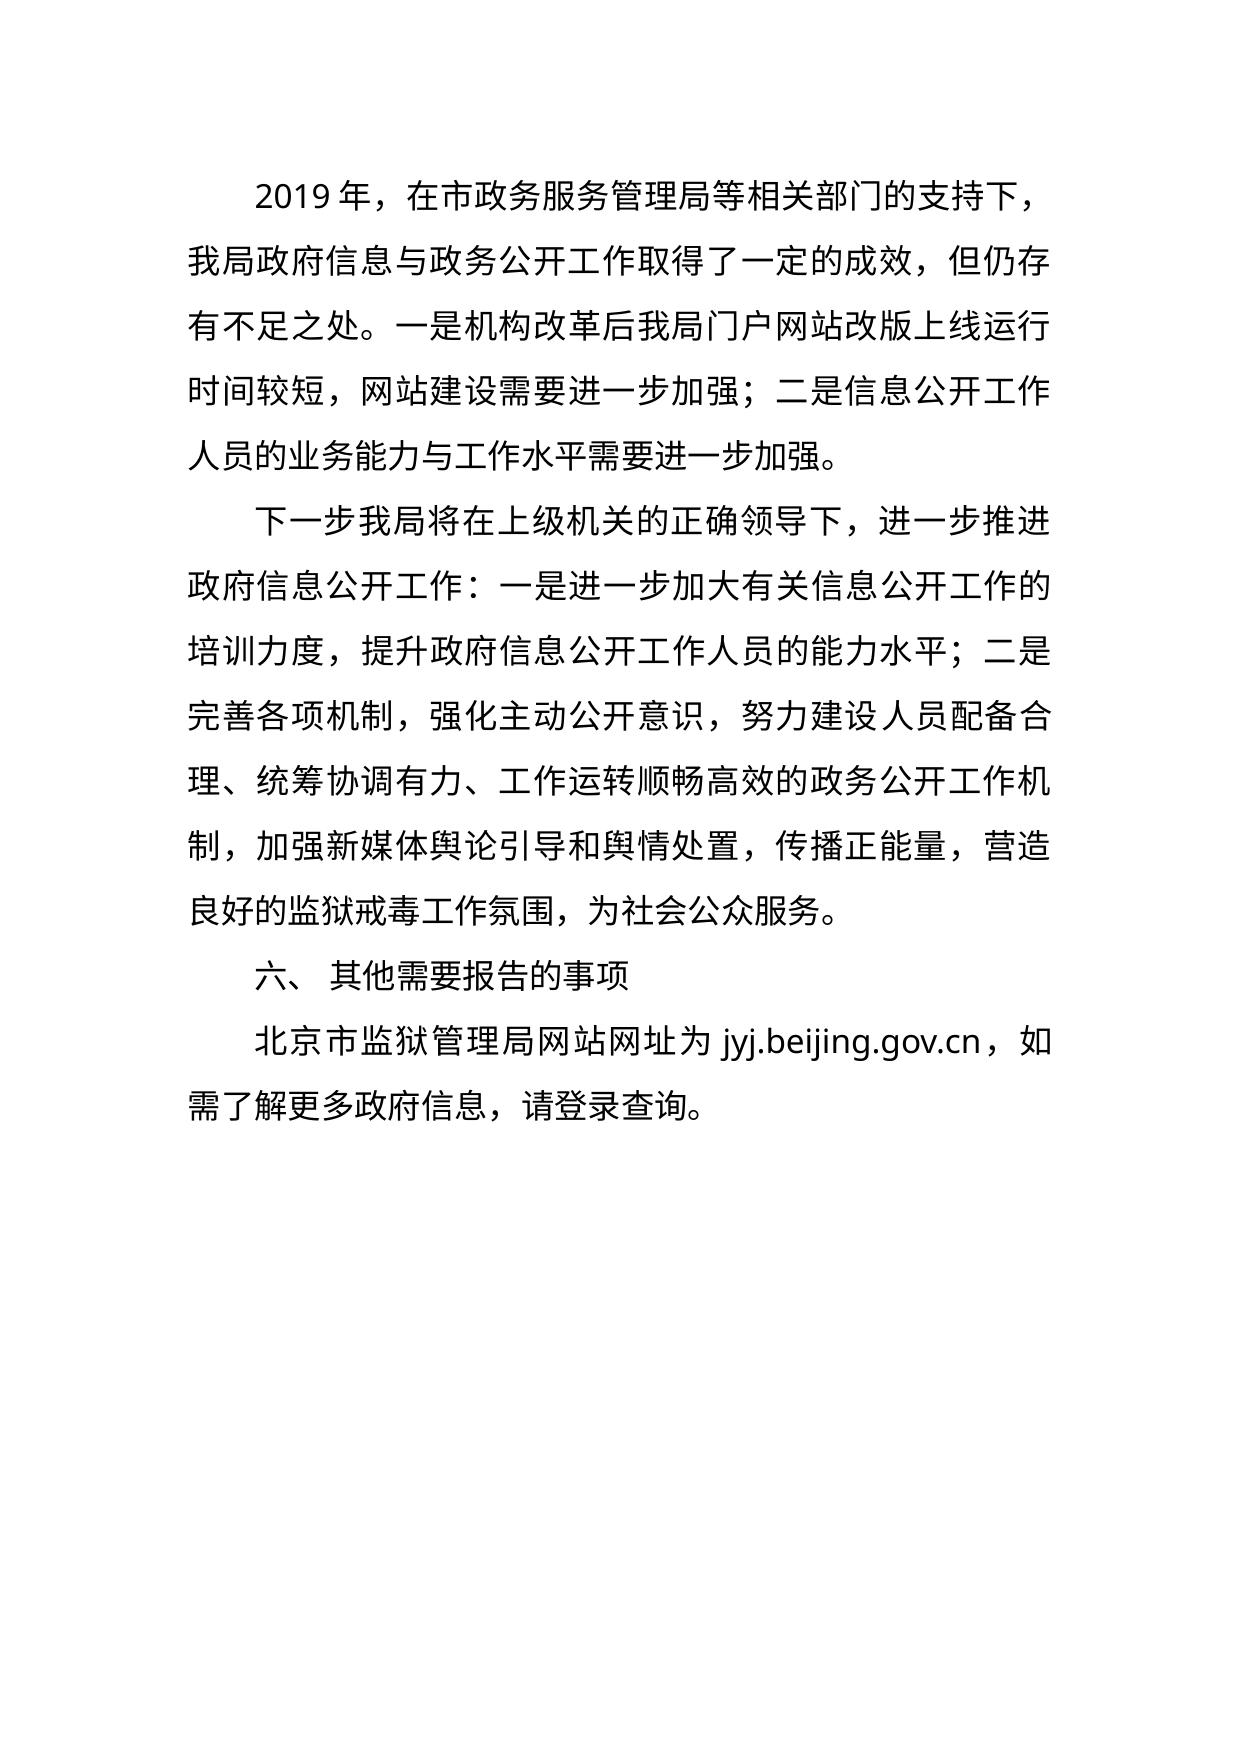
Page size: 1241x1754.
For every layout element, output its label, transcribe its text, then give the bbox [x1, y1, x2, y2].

text 下一步我局将在上级机关的正确领导下，进一步推进政府信息公开工作：一是进一步加大有关信息公开工作的培训力度，提升政府信息公开工作人员的能力水平；二是完善各项机制，强化主动公开意识，努力建设人员配备合理、统筹协调有力、工作运转顺畅高效的政务公开工作机制，加强新媒体舆论引导和舆情处置，传播正能量，营造良好的监狱戒毒工作氛围，为社会公众服务。 [187, 487, 1053, 942]
text 北京市监狱管理局网站网址为jyj.beijing.gov.cn，如需了解更多政府信息，请登录查询。 [187, 1007, 1053, 1137]
text 2019年，在市政务服务管理局等相关部门的支持下，我局政府信息与政务公开工作取得了一定的成效，但仍存有不足之处。一是机构改革后我局门户网站改版上线运行时间较短，网站建设需要进一步加强；二是信息公开工作人员的业务能力与工作水平需要进一步加强。 [187, 162, 1053, 487]
list 其他需要报告的事项 [254, 942, 1053, 1007]
